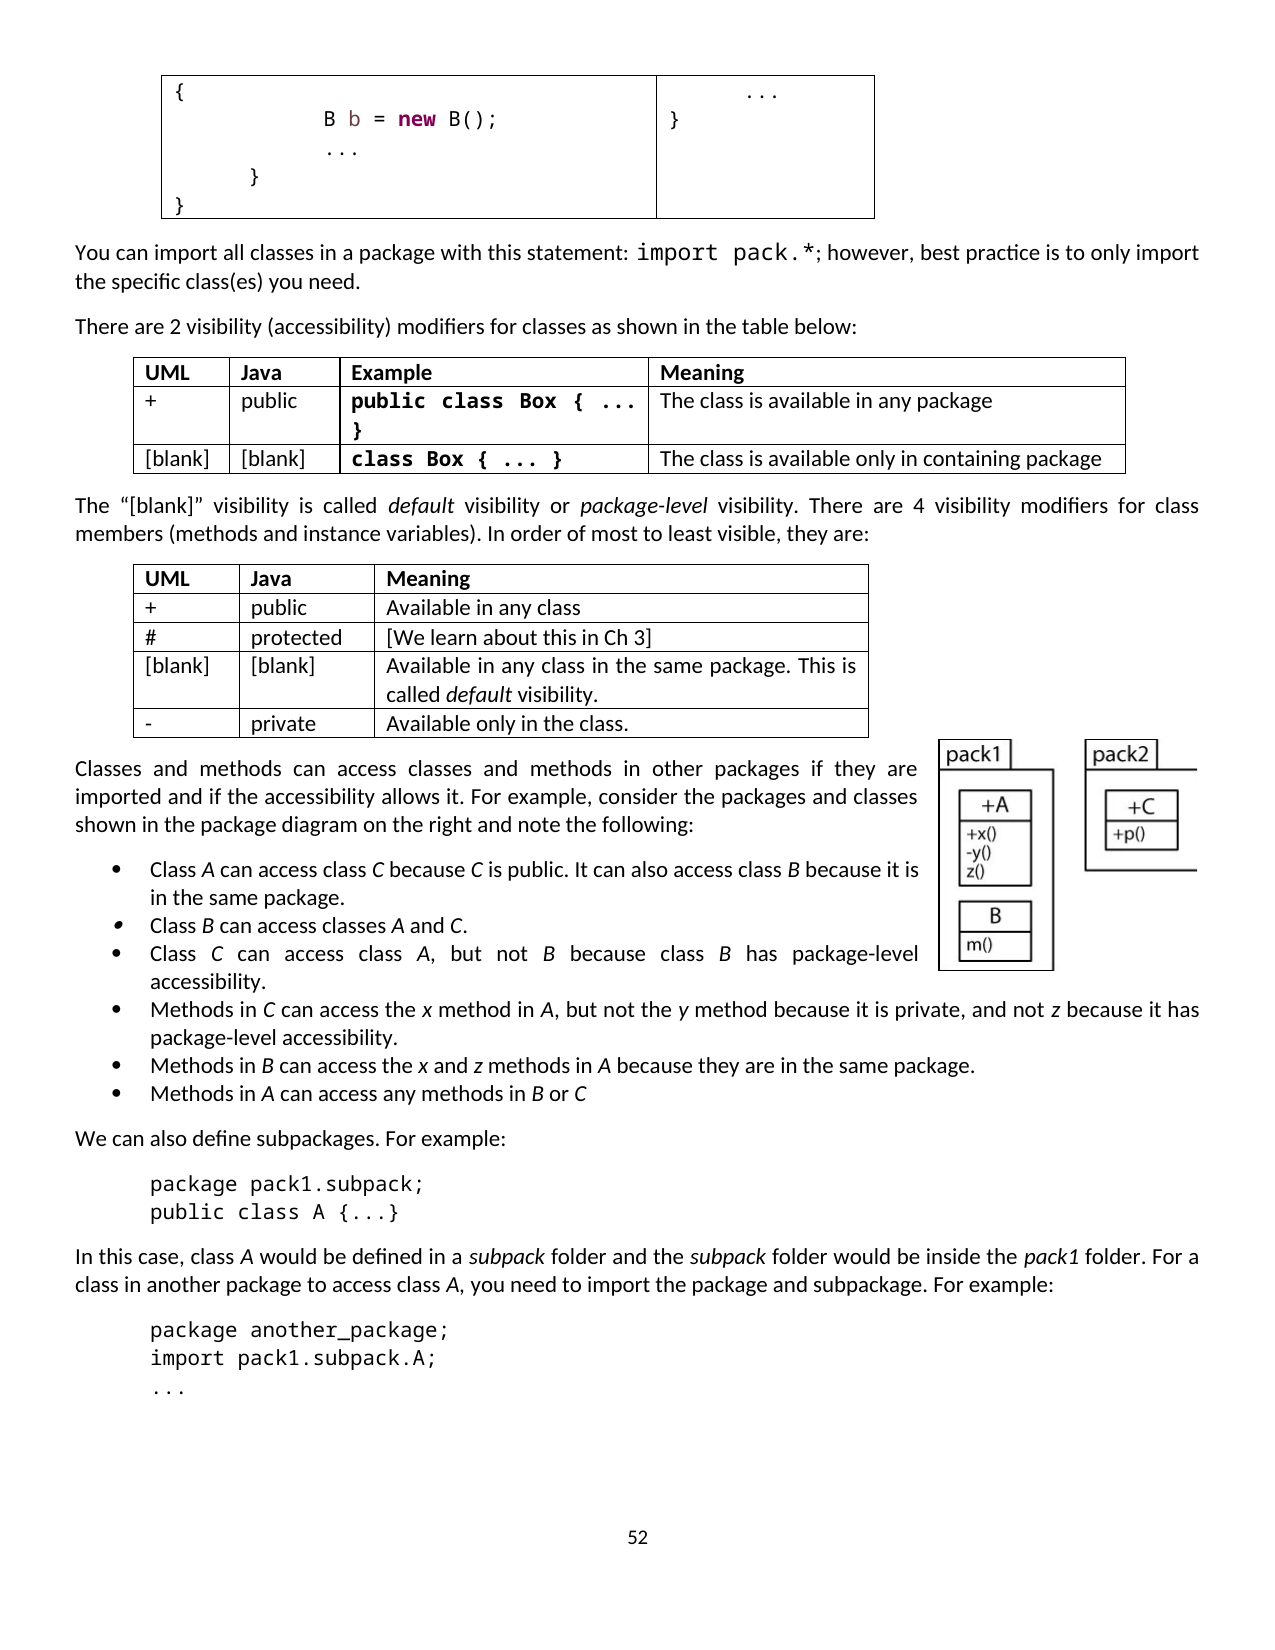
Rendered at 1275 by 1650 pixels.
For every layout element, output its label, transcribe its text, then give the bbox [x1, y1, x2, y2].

list package another_package; [150, 1315, 1200, 1343]
table_cell [blank] [134, 445, 229, 473]
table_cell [162, 76, 656, 218]
table_cell + [134, 387, 229, 443]
table_cell public [240, 594, 374, 622]
text Classes and methods can access classes and methods in other packages if they are imported and if the accessibility allows it. For example, consider the packages and classes shown in the package diagram on the right and note the following: [75, 754, 938, 838]
table_header Meaning [649, 358, 1125, 386]
table_cell The class is available in any package [649, 387, 1125, 443]
table_header Java [230, 358, 339, 386]
table_cell - [134, 709, 239, 737]
list Methods in A can access any methods in B or C [112, 1079, 1200, 1107]
list import pack1.subpack.A; [150, 1343, 1200, 1372]
table_header Meaning [375, 565, 868, 592]
text You can import all classes in a package with this statement: import pack.*; however, best practice is to only import the specific class(es) you need. [75, 236, 1200, 295]
table_cell [blank] [134, 652, 239, 708]
table_cell class Box { ... } [341, 445, 648, 473]
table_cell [657, 76, 874, 218]
list Class A can access class C because C is public. It can also access class B because it is in the same package. [112, 855, 938, 911]
table_cell [We learn about this in Ch 3] [375, 623, 868, 651]
text The “[blank]” visibility is called default visibility or package-level visibility. There are 4 visibility modifiers for class members (methods and instance variables). In order of most to least visible, they are: [75, 491, 1200, 547]
text We can also define subpackages. For example: [75, 1124, 1200, 1152]
table_header Example [341, 358, 648, 386]
table_cell # [134, 623, 239, 651]
table_cell public [230, 387, 339, 443]
table_cell Available only in the class. [375, 709, 868, 737]
text In this case, class A would be defined in a subpack folder and the subpack folder would be inside the pack1 folder. For a class in another package to access class A, you need to import the package and subpackage. For example: [75, 1242, 1200, 1298]
list Class B can access classes A and C. [112, 911, 938, 939]
list Methods in B can access the x and z methods in A because they are in the same package. [112, 1051, 1200, 1079]
text There are 2 visibility (accessibility) modifiers for classes as shown in the table below: [75, 312, 1200, 340]
table_cell Available in any class in the same package. This is called default visibility. [375, 652, 868, 708]
list package pack1.subpack; [150, 1169, 1200, 1197]
table_cell private [240, 709, 374, 737]
picture [938, 739, 1198, 971]
list public class A {...} [150, 1197, 1200, 1226]
table_cell + [134, 594, 239, 622]
table_header UML [134, 358, 229, 386]
table_cell protected [240, 623, 374, 651]
table_cell [blank] [240, 652, 374, 708]
table_cell Available in any class [375, 594, 868, 622]
list ... [150, 1372, 1200, 1400]
list Class C can access class A, but not B because class B has package-level accessibility. [112, 939, 1200, 995]
table_cell The class is available only in containing package [649, 445, 1125, 473]
table_cell [blank] [230, 445, 339, 473]
list Methods in C can access the x method in A, but not the y method because it is private, and not z because it has package-level accessibility. [112, 995, 1200, 1051]
table_header Java [240, 565, 374, 592]
table_cell public class Box { ... } [341, 387, 648, 443]
table_header UML [134, 565, 239, 592]
